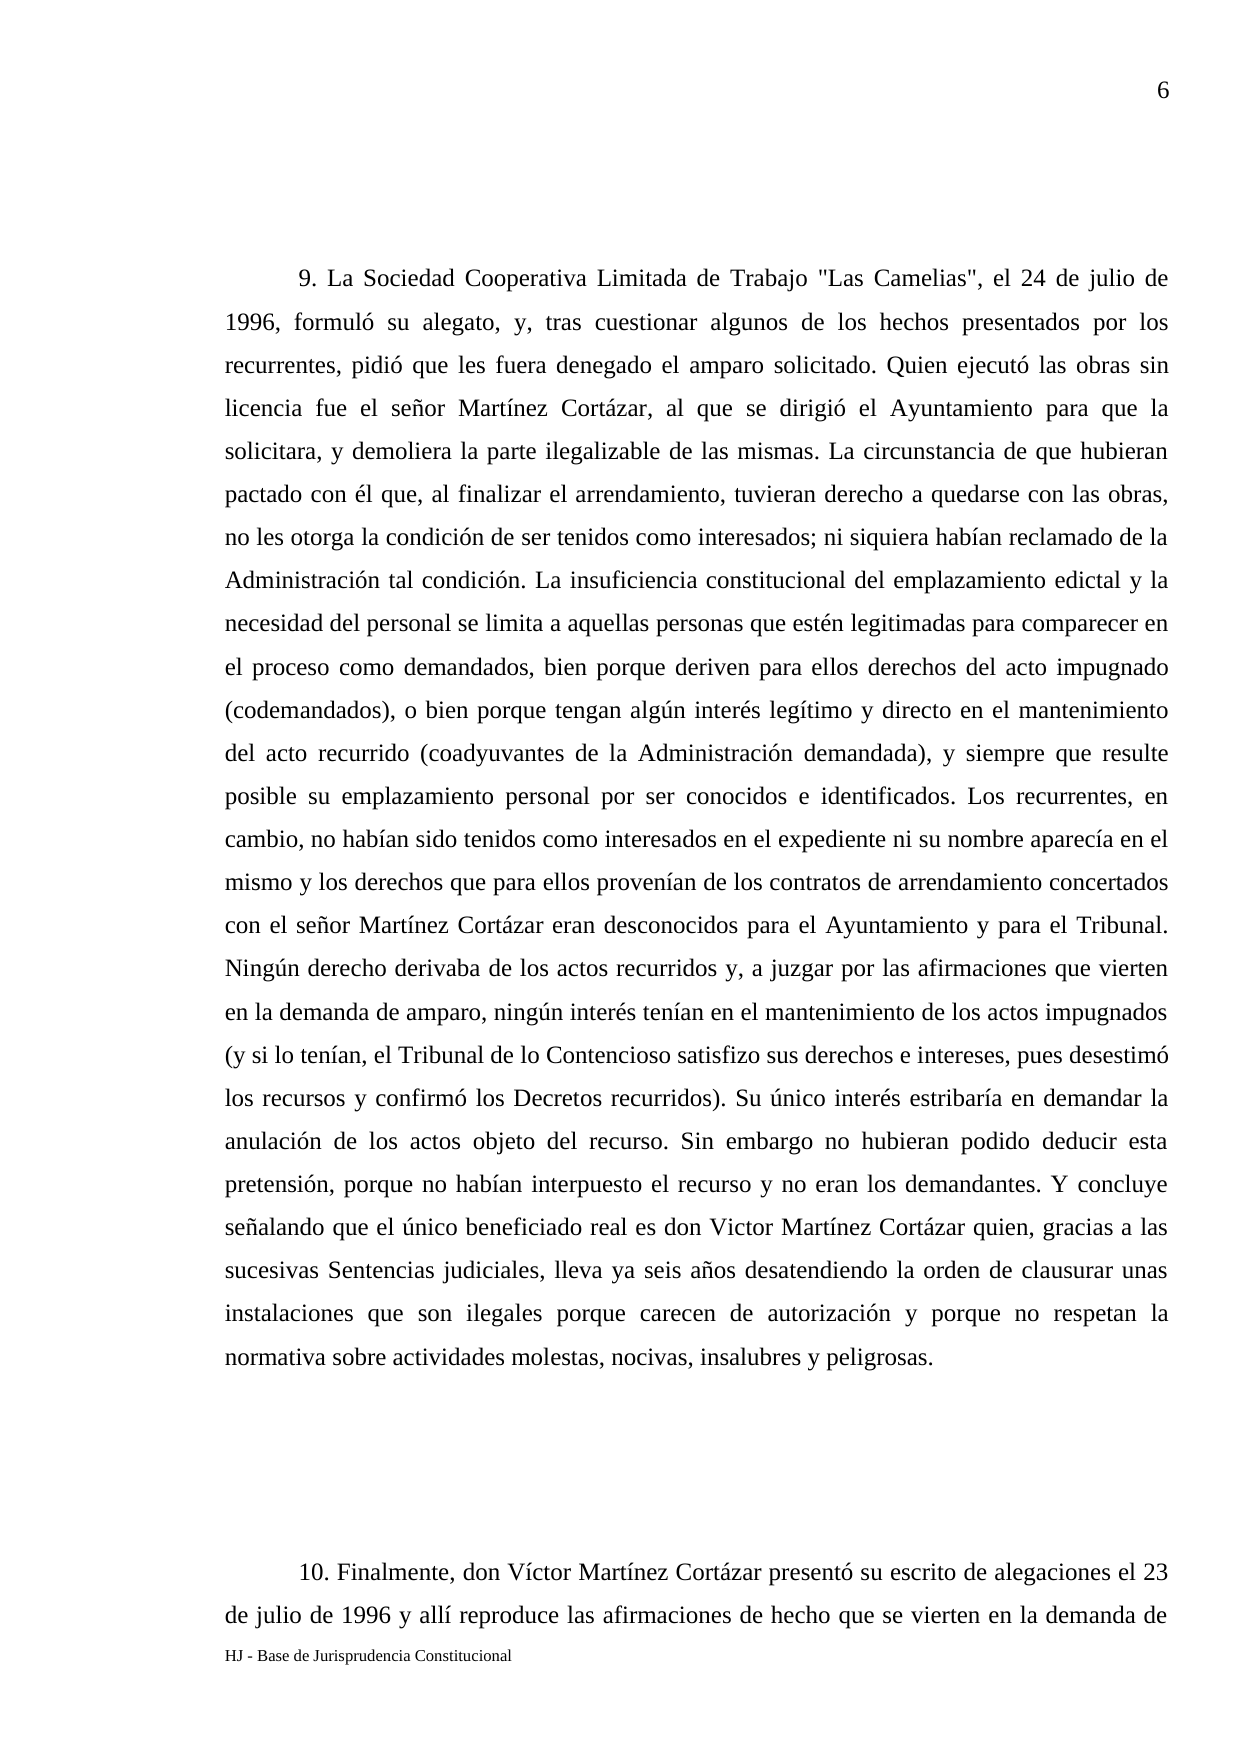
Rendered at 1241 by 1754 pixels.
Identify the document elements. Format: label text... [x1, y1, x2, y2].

text 9. La Sociedad Cooperativa Limitada de Trabajo "Las Camelias", el 24 de julio de 1996, formuló su alegato, y, tras cuestionar algunos de los hechos presentados por los recurrentes, pidió que les fuera denegado el amparo solicitado. Quien ejecutó las obras sin licencia fue el señor Martínez Cortázar, al que se dirigió el Ayuntamiento para que la solicitara, y demoliera la parte ilegalizable de las mismas. La circunstancia de que hubieran pactado con él que, al finalizar el arrendamiento, tuvieran derecho a quedarse con las obras, no les otorga la condición de ser tenidos como interesados; ni siquiera habían reclamado de la Administración tal condición. La insuficiencia constitucional del emplazamiento edictal y la necesidad del personal se limita a aquellas personas que estén legitimadas para comparecer en el proceso como demandados, bien porque deriven para ellos derechos del acto impugnado (codemandados), o bien porque tengan algún interés legítimo y directo en el mantenimiento del acto recurrido (coadyuvantes de la Administración demandada), y siempre que resulte posible su emplazamiento personal por ser conocidos e identificados. Los recurrentes, en cambio, no habían sido tenidos como interesados en el expediente ni su nombre aparecía en el mismo y los derechos que para ellos provenían de los contratos de arrendamiento concertados con el señor Martínez Cortázar eran desconocidos para el Ayuntamiento y para el Tribunal. Ningún derecho derivaba de los actos recurridos y, a juzgar por las afirmaciones que vierten en la demanda de amparo, ningún interés tenían en el mantenimiento de los actos impugnados (y si lo tenían, el Tribunal de lo Contencioso satisfizo sus derechos e intereses, pues desestimó los recursos y confirmó los Decretos recurridos). Su único interés estribaría en demandar la anulación de los actos objeto del recurso. Sin embargo no hubieran podido deducir esta pretensión, porque no habían interpuesto el recurso y no eran los demandantes. Y concluye señalando que el único beneficiado real es don Victor Martínez Cortázar quien, gracias a las sucesivas Sentencias judiciales, lleva ya seis años desatendiendo la orden de clausurar unas instalaciones que son ilegales porque carecen de autorización y porque no respetan la normativa sobre actividades molestas, nocivas, insalubres y peligrosas. [224, 263, 1169, 1370]
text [224, 1557, 1169, 1629]
